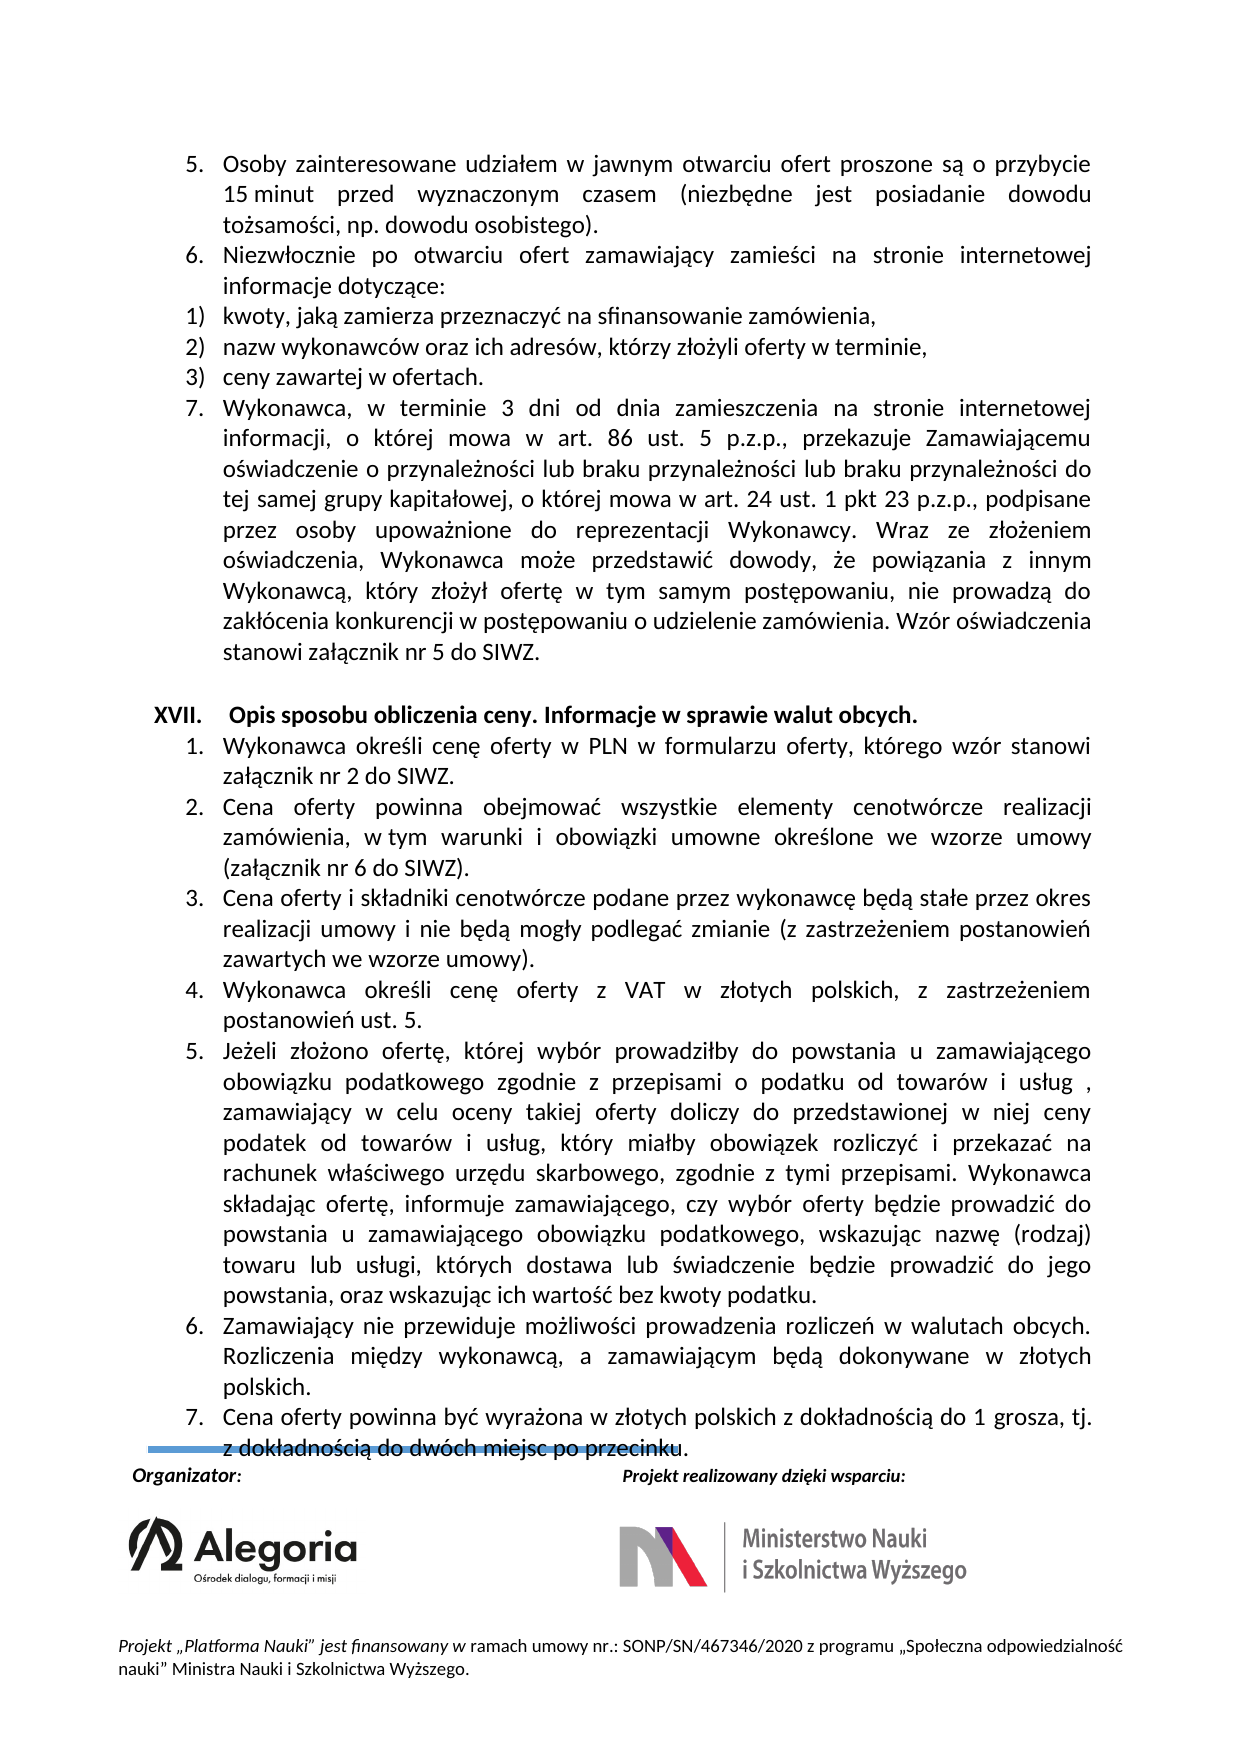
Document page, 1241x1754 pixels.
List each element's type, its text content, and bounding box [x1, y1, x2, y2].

picture [118, 1508, 367, 1594]
list kwoty, jaką zamierza przeznaczyć na sfinansowanie zamówienia, [185, 300, 1092, 331]
list Cena oferty powinna obejmować wszystkie elementy cenotwórcze realizacji zamówienia, w tym warunki i obowiązki umowne określone we wzorze umowy (załącznik nr 6 do SIWZ). [185, 791, 1092, 883]
list Zamawiający nie przewiduje możliwości prowadzenia rozliczeń w walutach obcych. Rozliczenia między wykonawcą, a zamawiającym będą dokonywane w złotych polskich. [185, 1310, 1092, 1401]
list Wykonawca, w terminie 3 dni od dnia zamieszczenia na stronie internetowej informacji, o której mowa w art. 86 ust. 5 p.z.p., przekazuje Zamawiającemu oświadczenie o przynależności lub braku przynależności lub braku przynależności do tej samej grupy kapitałowej, o której mowa w art. 24 ust. 1 pkt 23 p.z.p., podpisane przez osoby upoważnione do reprezentacji Wykonawcy. Wraz ze złożeniem oświadczenia, Wykonawca może przedstawić dowody, że powiązania z innym Wykonawcą, który złożył ofertę w tym samym postępowaniu, nie prowadzą do zakłócenia konkurencji w postępowaniu o udzielenie zamówienia. Wzór oświadczenia stanowi załącznik nr 5 do SIWZ. [185, 392, 1092, 667]
list Osoby zainteresowane udziałem w jawnym otwarciu ofert proszone są o przybycie 15 minut przed wyznaczonym czasem (niezbędne jest posiadanie dowodu tożsamości, np. dowodu osobistego). [185, 148, 1092, 239]
list Cena oferty powinna być wyrażona w złotych polskich z dokładnością do 1 grosza, tj. z dokładnością do dwóch miejsc po przecinku. [185, 1401, 1092, 1462]
list Wykonawca określi cenę oferty w PLN w formularzu oferty, którego wzór stanowi załącznik nr 2 do SIWZ. [185, 730, 1092, 791]
list Wykonawca określi cenę oferty z VAT w złotych polskich, z zastrzeżeniem postanowień ust. 5. [185, 974, 1092, 1035]
list ceny zawartej w ofertach. [185, 361, 1092, 392]
list Niezwłocznie po otwarciu ofert zamawiający zamieści na stronie internetowej informacje dotyczące: [185, 239, 1092, 300]
picture [618, 1520, 968, 1594]
list Cena oferty i składniki cenotwórcze podane przez wykonawcę będą stałe przez okres realizacji umowy i nie będą mogły podlegać zmianie (z zastrzeżeniem postanowień zawartych we wzorze umowy). [185, 883, 1092, 974]
list nazw wykonawców oraz ich adresów, którzy złożyli oferty w terminie, [185, 331, 1092, 361]
list Opis sposobu obliczenia ceny. Informacje w sprawie walut obcych. [154, 699, 1092, 730]
list Jeżeli złożono ofertę, której wybór prowadziłby do powstania u zamawiającego obowiązku podatkowego zgodnie z przepisami o podatku od towarów i usług , zamawiający w celu oceny takiej oferty doliczy do przedstawionej w niej ceny podatek od towarów i usług, który miałby obowiązek rozliczyć i przekazać na rachunek właściwego urzędu skarbowego, zgodnie z tymi przepisami. Wykonawca składając ofertę, informuje zamawiającego, czy wybór oferty będzie prowadzić do powstania u zamawiającego obowiązku podatkowego, wskazując nazwę (rodzaj) towaru lub usługi, których dostawa lub świadczenie będzie prowadzić do jego powstania, oraz wskazując ich wartość bez kwoty podatku. [185, 1035, 1092, 1310]
